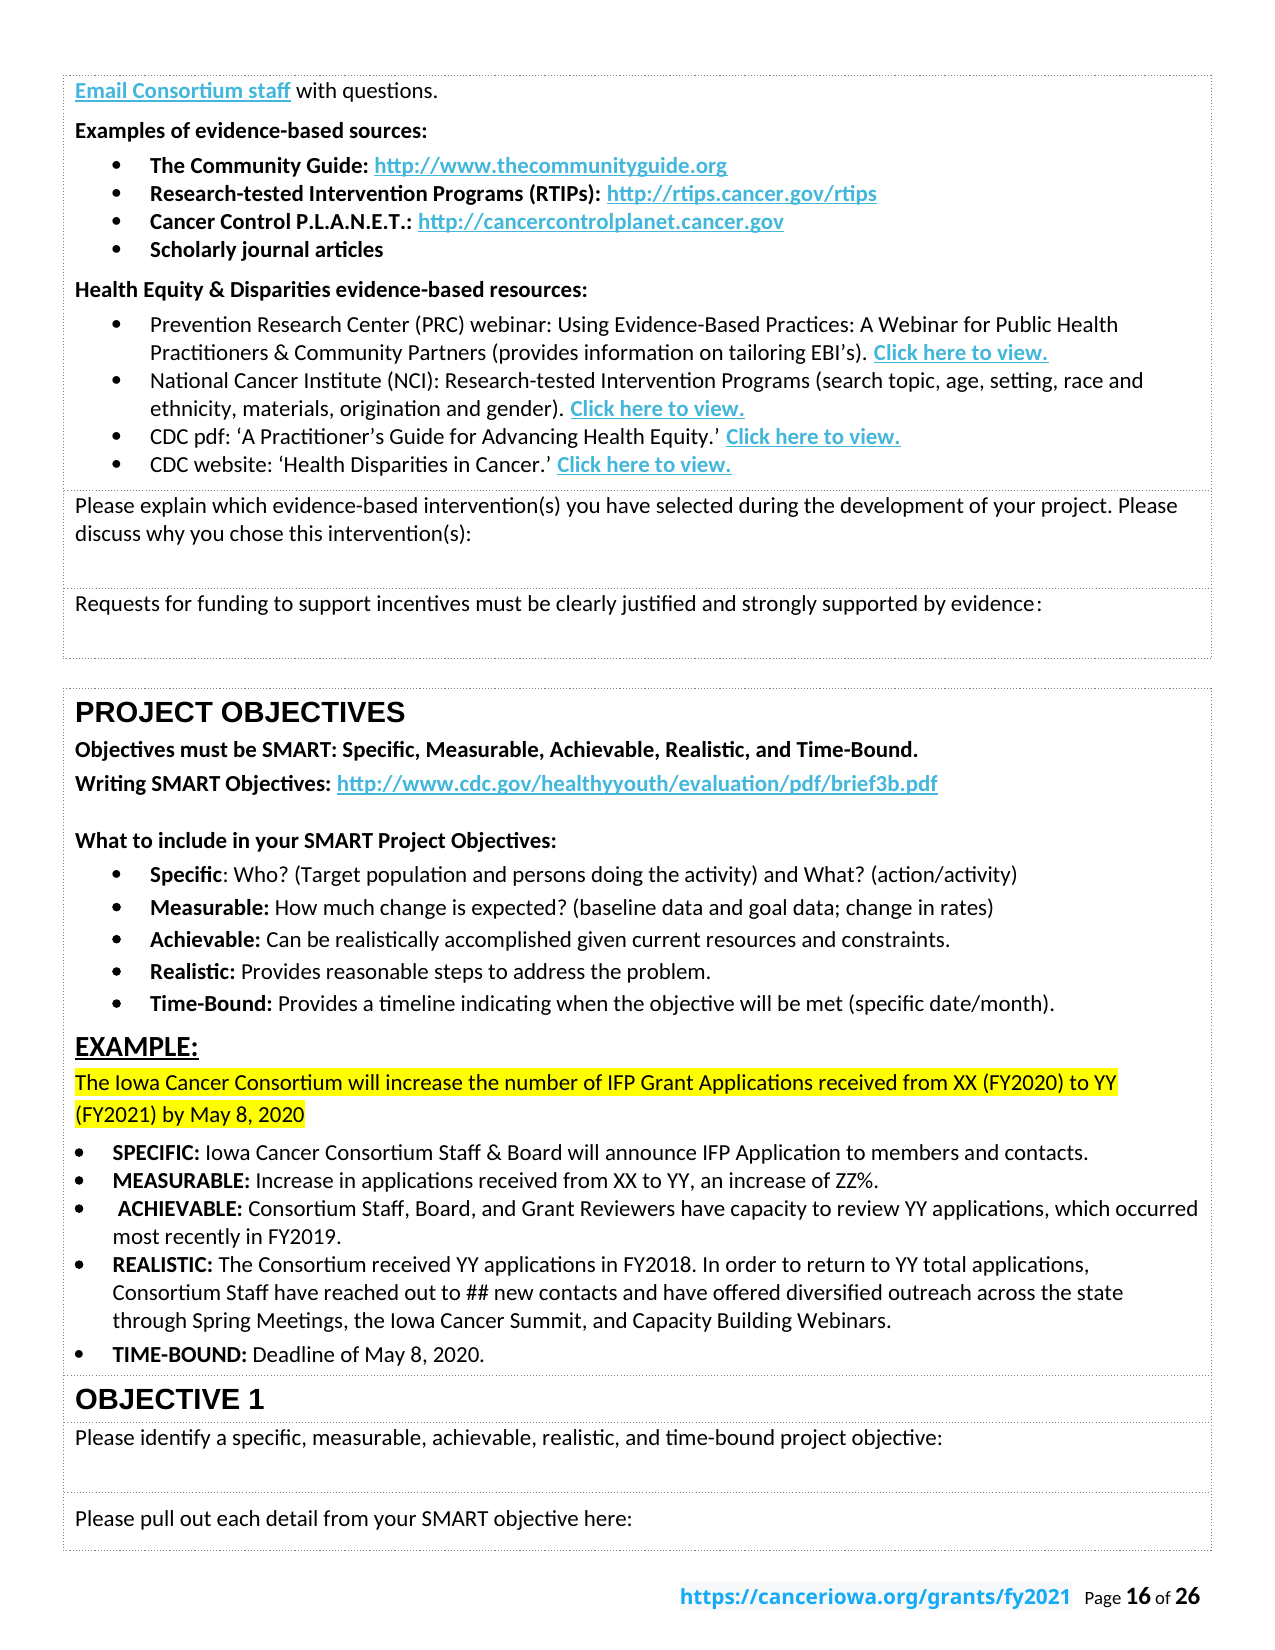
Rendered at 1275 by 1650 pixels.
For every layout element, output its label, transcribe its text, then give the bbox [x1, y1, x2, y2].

table_cell Please explain which evidence-based intervention(s) you have selected during the development of your project. Please discuss why you chose this intervention(s): [64, 490, 1211, 588]
table_header PROJECT OBJECTIVES Objectives must be SMART: Specific, Measurable, Achievable, Realistic, and Time-Bound. Writing SMART Objectives: http://www.cdc.gov/healthyyouth/evaluation/pdf/brief3b.pdf What to include in your SMART Project Objectives: Specific: Who? (Target population and persons doing the activity) and What? (action/activity) Measurable: How much change is expected? (baseline data and goal data; change in rates) Achievable: Can be realistically accomplished given current resources and constraints. Realistic: Provides reasonable steps to address the problem. Time-Bound: Provides a timeline indicating when the objective will be met (specific date/month). EXAMPLE: The Iowa Cancer Consortium will increase the number of IFP Grant Applications received from XX (FY2020) to YY (FY2021) by May 8, 2020 SPECIFIC: Iowa Cancer Consortium Staff & Board will announce IFP Application to members and contacts. MEASURABLE: Increase in applications received from XX to YY, an increase of ZZ%. ACHIEVABLE: Consortium Staff, Board, and Grant Reviewers have capacity to review YY applications, which occurred most recently in FY2019. REALISTIC: The Consortium received YY applications in FY2018. In order to return to YY total applications, Consortium Staff have reached out to ## new contacts and have offered diversified outreach across the state through Spring Meetings, the Iowa Cancer Summit, and Capacity Building Webinars. TIME-BOUND: Deadline of May 8, 2020. [64, 688, 1211, 1375]
table_cell Requests for funding to support incentives must be clearly justified and strongly supported by evidence: [64, 588, 1211, 657]
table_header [64, 75, 1211, 490]
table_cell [64, 1492, 1211, 1549]
table_cell OBJECTIVE 1 [64, 1375, 1211, 1422]
table_cell Please identify a specific, measurable, achievable, realistic, and time-bound project objective: [64, 1422, 1211, 1492]
